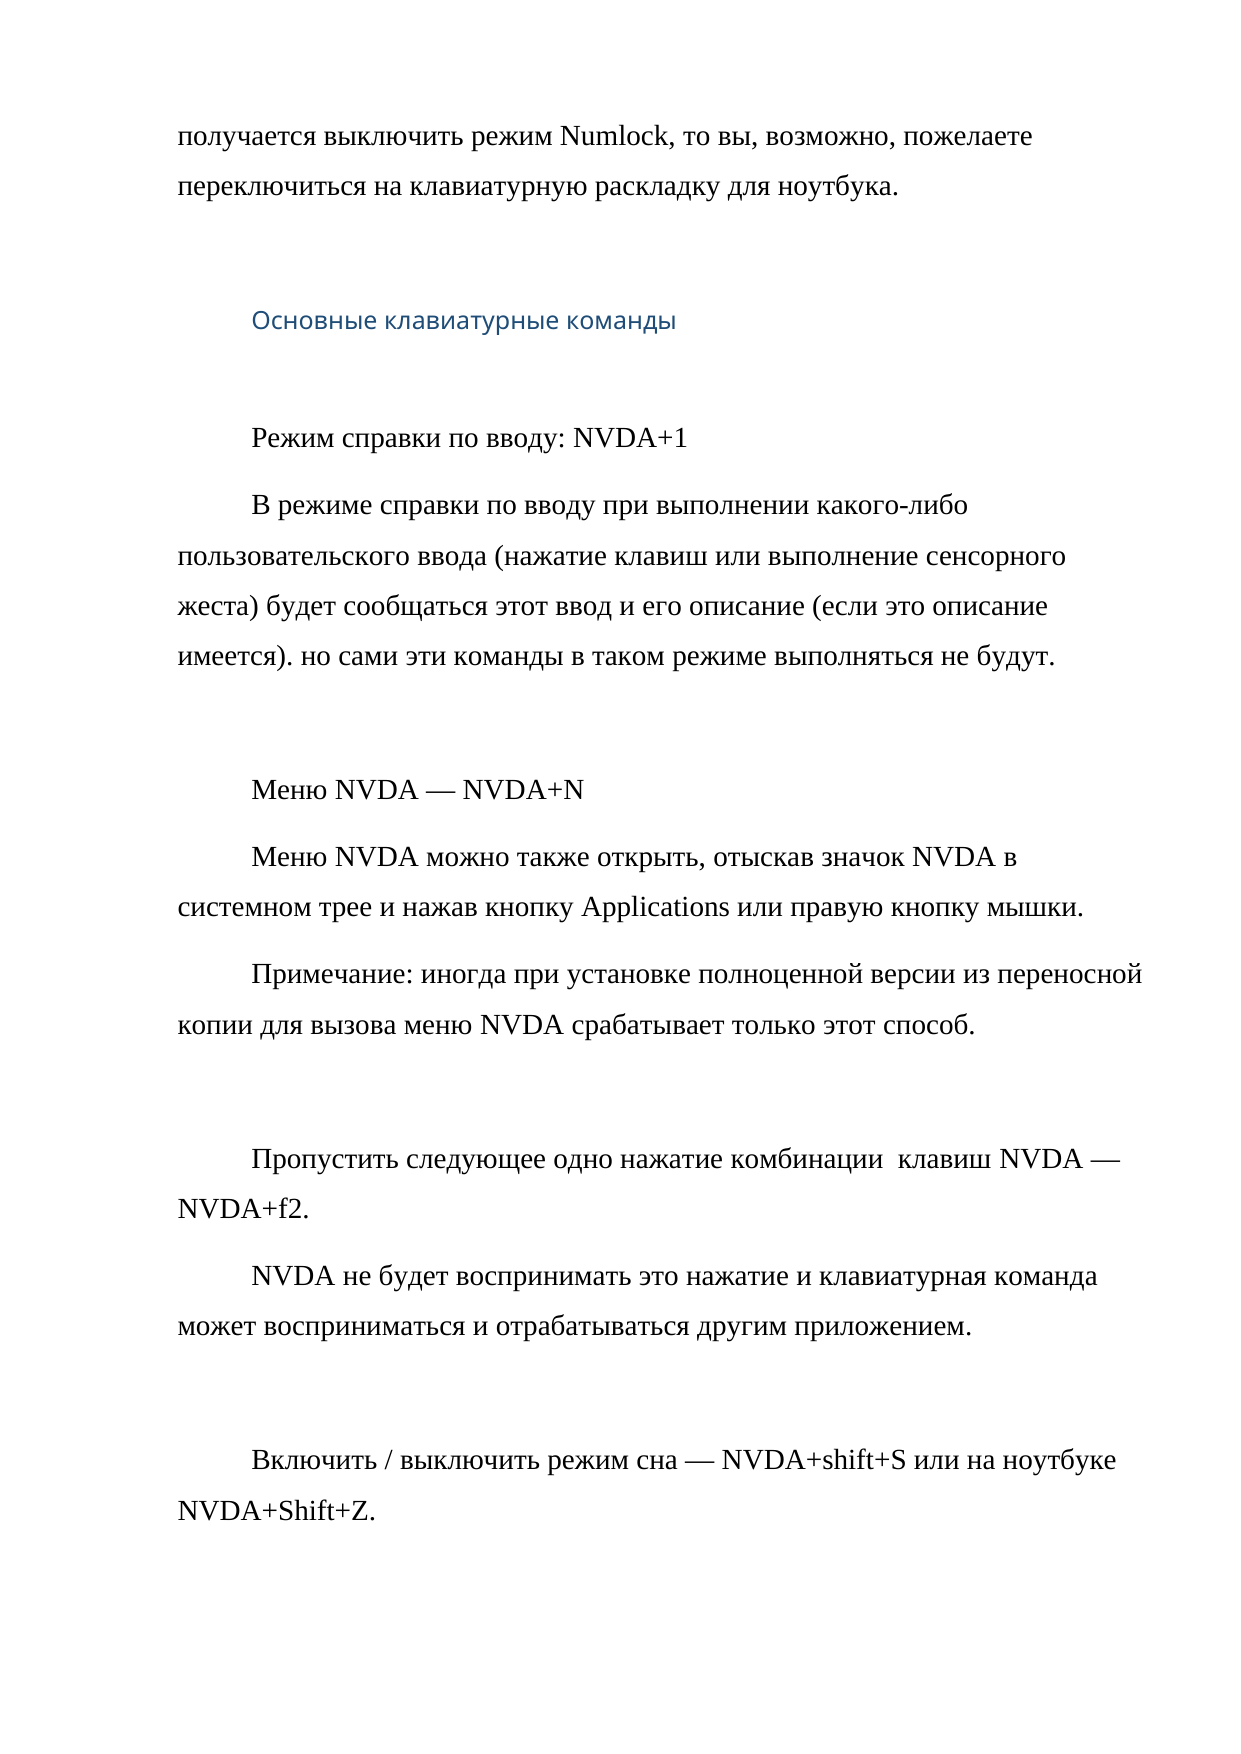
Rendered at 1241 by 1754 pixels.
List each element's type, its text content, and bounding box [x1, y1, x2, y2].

text Примечание: иногда при установке полноценной версии из переносной копии для вызова меню NVDA срабатывает только этот способ. [177, 957, 1152, 1040]
text Меню NVDA — NVDA+N [177, 772, 1152, 806]
text В режиме справки по вводу при выполнении какого-либо пользовательского ввода (нажатие клавиш или выполнение сенсорного жеста) будет сообщаться этот ввод и его описание (если это описание имеется). но сами эти команды в таком режиме выполняться не будут. [177, 487, 1152, 672]
text NVDA не будет воспринимать это нажатие и клавиатурная команда может восприниматься и отрабатываться другим приложением. [177, 1258, 1152, 1342]
text Включить / выключить режим сна — NVDA+shift+S или на ноутбуке NVDA+Shift+Z. [177, 1442, 1152, 1526]
text Пропустить следующее одно нажатие комбинации клавиш NVDA — NVDA+f2. [177, 1141, 1152, 1225]
text Меню NVDA можно также открыть, отыскав значок NVDA в системном трее и нажав кнопку Applications или правую кнопку мышки. [177, 839, 1152, 923]
text Режим справки по вводу: NVDA+1 [177, 420, 1152, 454]
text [177, 118, 1152, 202]
subtitle Основные клавиатурные команды [177, 302, 1152, 336]
